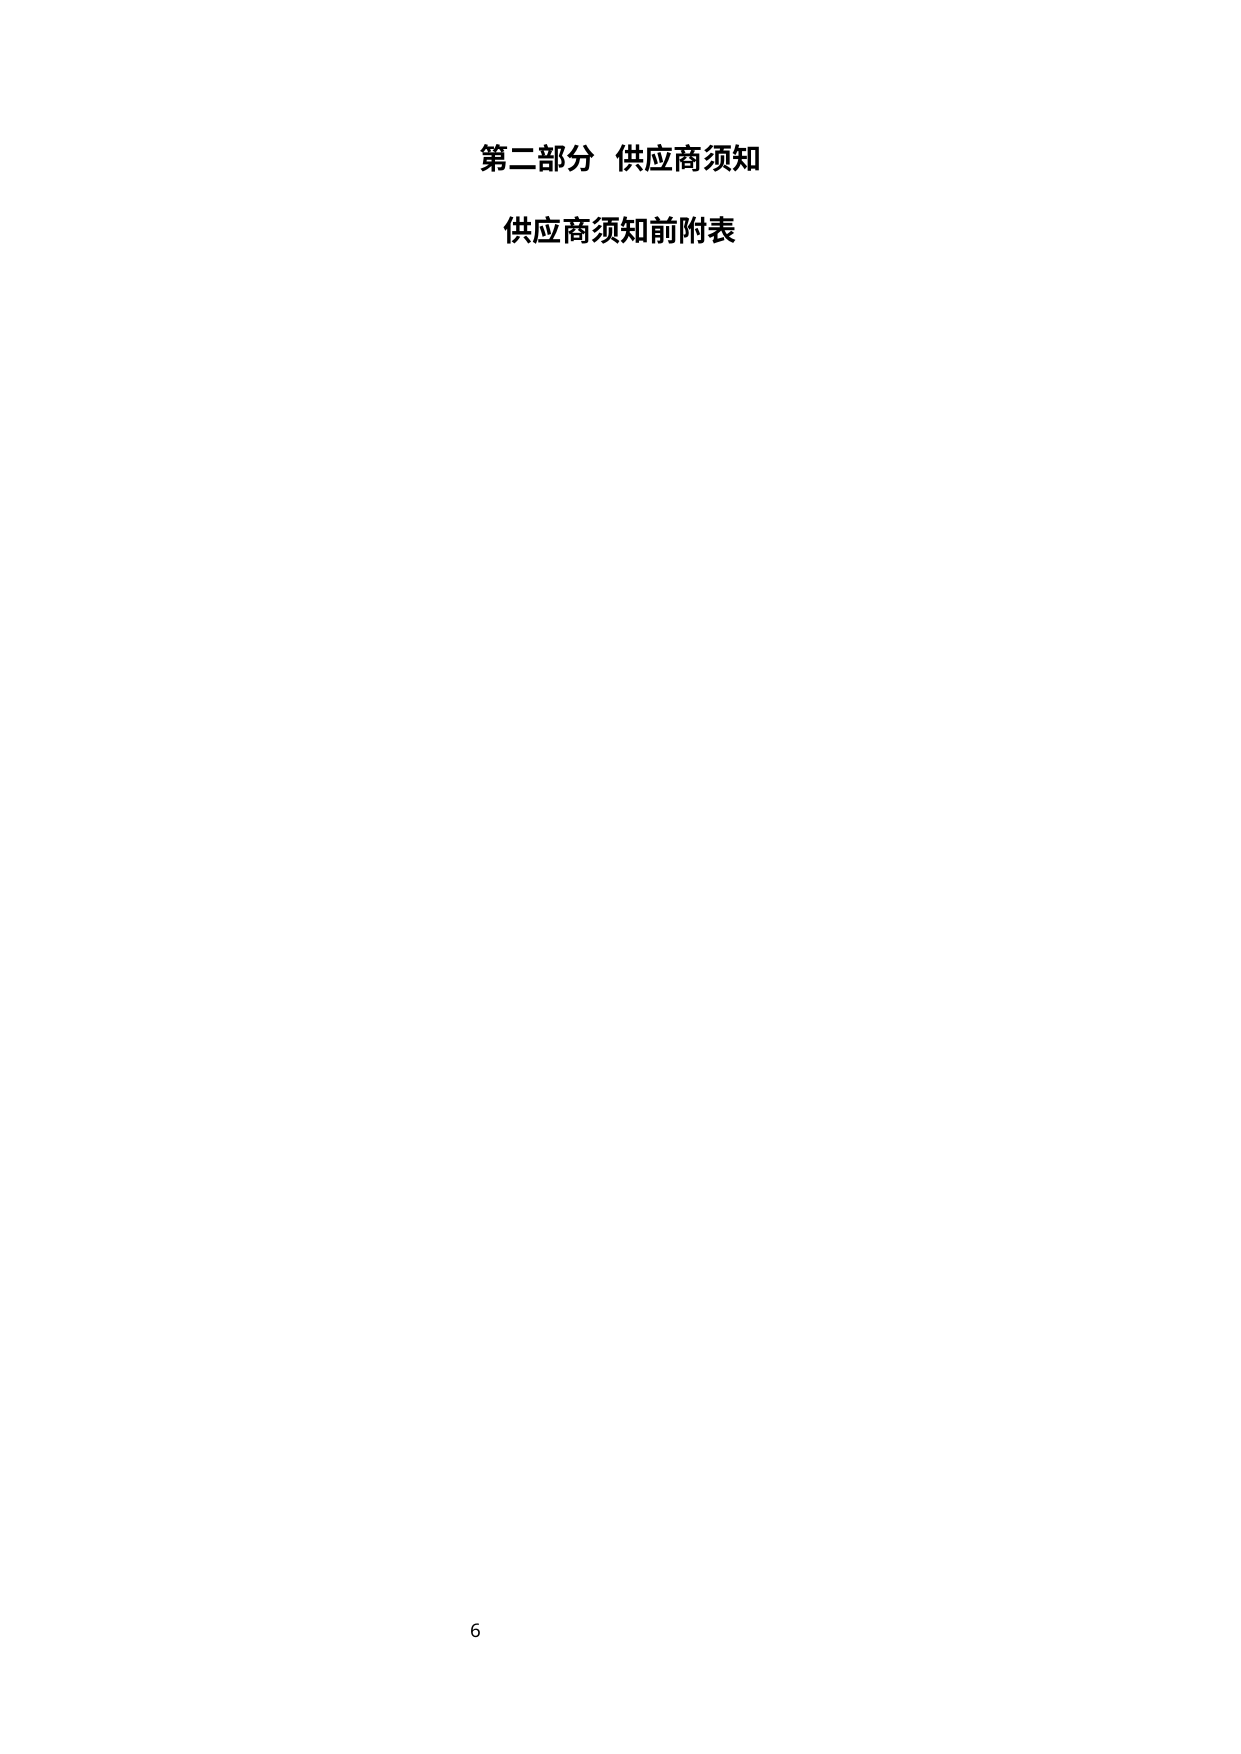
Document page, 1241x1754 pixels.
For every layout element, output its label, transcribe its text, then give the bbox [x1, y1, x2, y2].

text 供应商须知前附表 [136, 199, 1104, 251]
subtitle 第二部分 供应商须知 [136, 136, 1104, 178]
